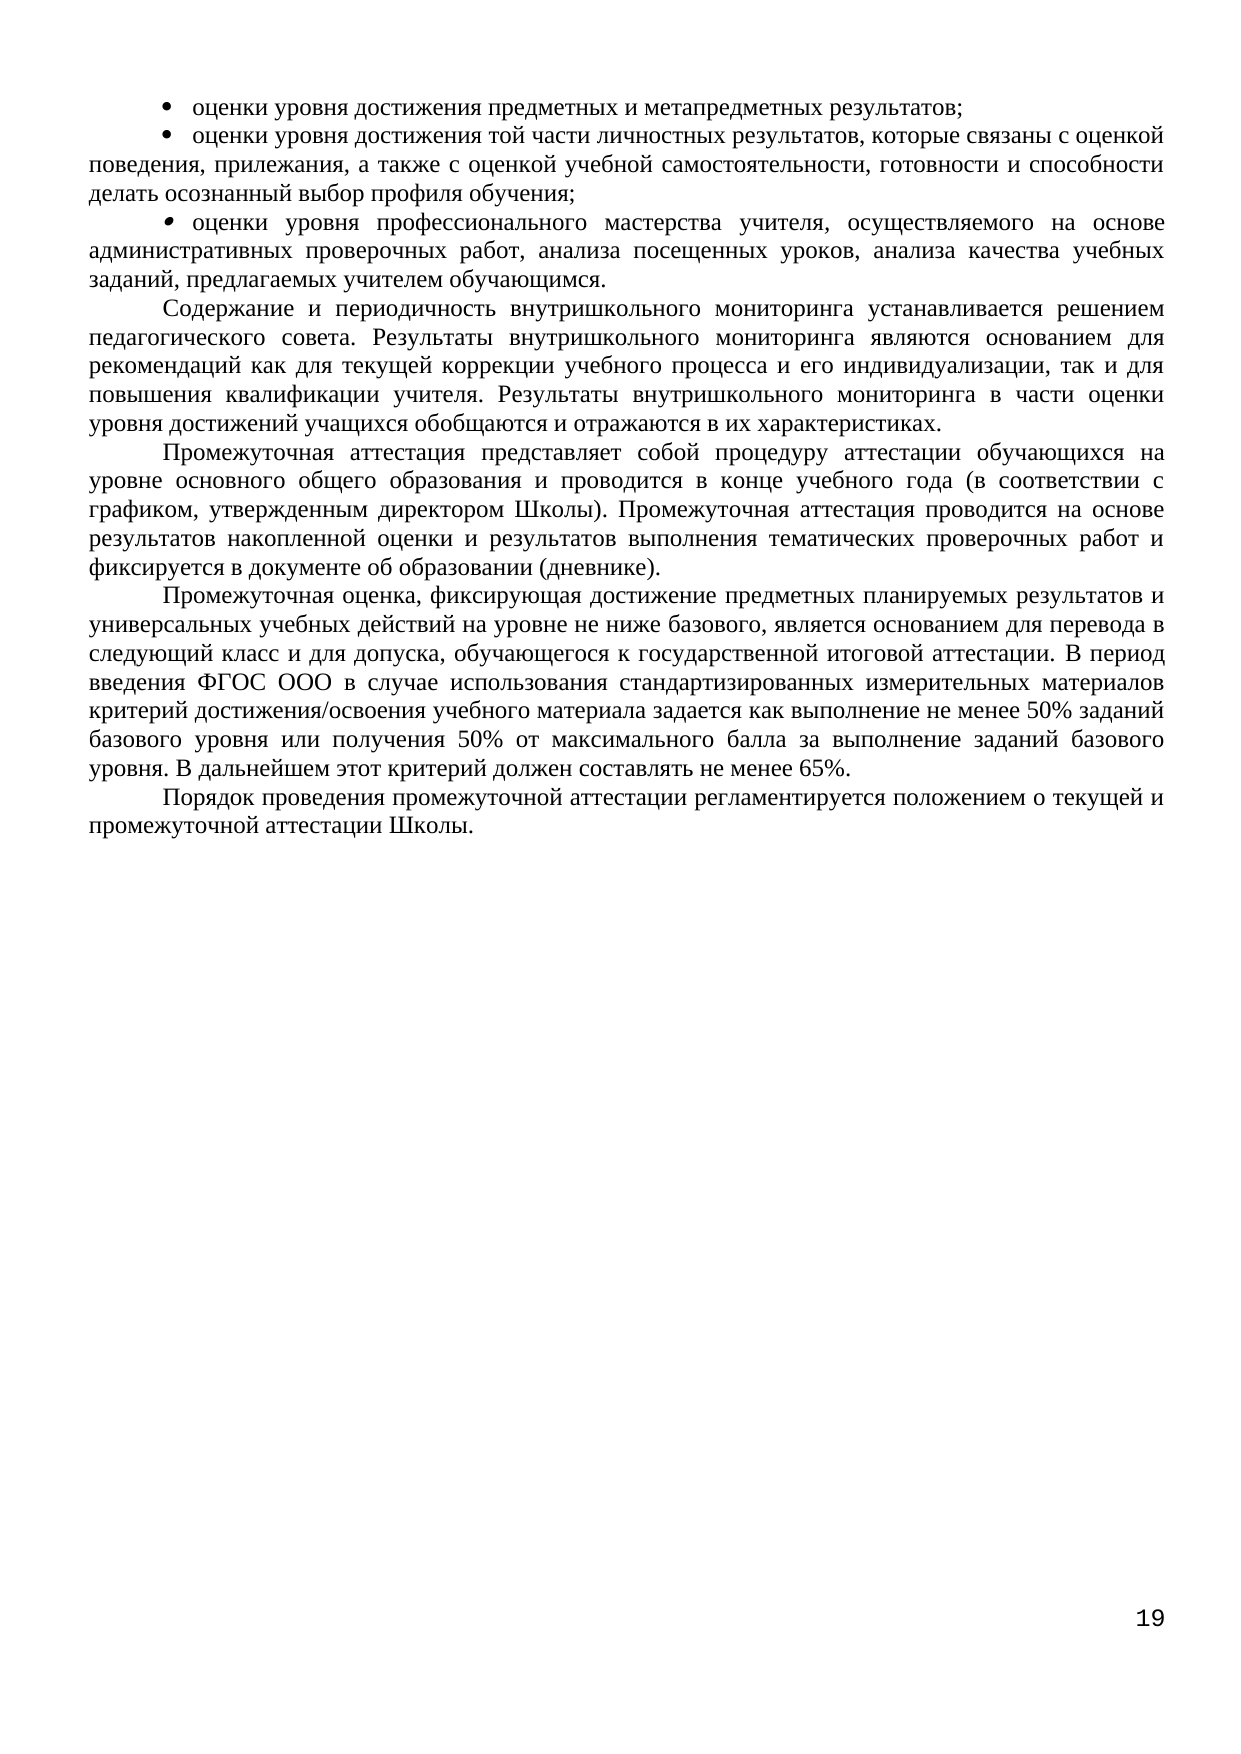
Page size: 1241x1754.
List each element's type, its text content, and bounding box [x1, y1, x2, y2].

list оценки уровня достижения предметных и метапредметных результатов; [89, 92, 1165, 121]
text Промежуточная аттестация представляет собой процедуру аттестации обучающихся на уровне основного общего образования и проводится в конце учебного года (в соответствии с графиком, утвержденным директором Школы). Промежуточная аттестация проводится на основе результатов накопленной оценки и результатов выполнения тематических проверочных работ и фиксируется в документе об образовании (дневнике). [89, 437, 1165, 581]
list оценки уровня профессионального мастерства учителя, осуществляемого на основе административных проверочных работ, анализа посещенных уроков, анализа качества учебных заданий, предлагаемых учителем обучающимся. [89, 207, 1165, 293]
text Порядок проведения промежуточной аттестации регламентируется положением о текущей и промежуточной аттестации Школы. [89, 782, 1165, 839]
text Содержание и периодичность внутришкольного мониторинга устанавливается решением педагогического совета. Результаты внутришкольного мониторинга являются основанием для рекомендаций как для текущей коррекции учебного процесса и его индивидуализации, так и для повышения квалификации учителя. Результаты внутришкольного мониторинга в части оценки уровня достижений учащихся обобщаются и отражаются в их характеристиках. [89, 293, 1165, 437]
list оценки уровня достижения той части личностных результатов, которые связаны с оценкой поведения, прилежания, а также с оценкой учебной самостоятельности, готовности и способности делать осознанный выбор профиля обучения; [89, 121, 1165, 207]
text Промежуточная оценка, фиксирующая достижение предметных планируемых результатов и универсальных учебных действий на уровне не ниже базового, является основанием для перевода в следующий класс и для допуска, обучающегося к государственной итоговой аттестации. В период введения ФГОС ООО в случае использования стандартизированных измерительных материалов критерий достижения/освоения учебного материала задается как выполнение не менее 50% заданий базового уровня или получения 50% от максимального балла за выполнение заданий базового уровня. В дальнейшем этот критерий должен составлять не менее 65%. [89, 581, 1165, 782]
